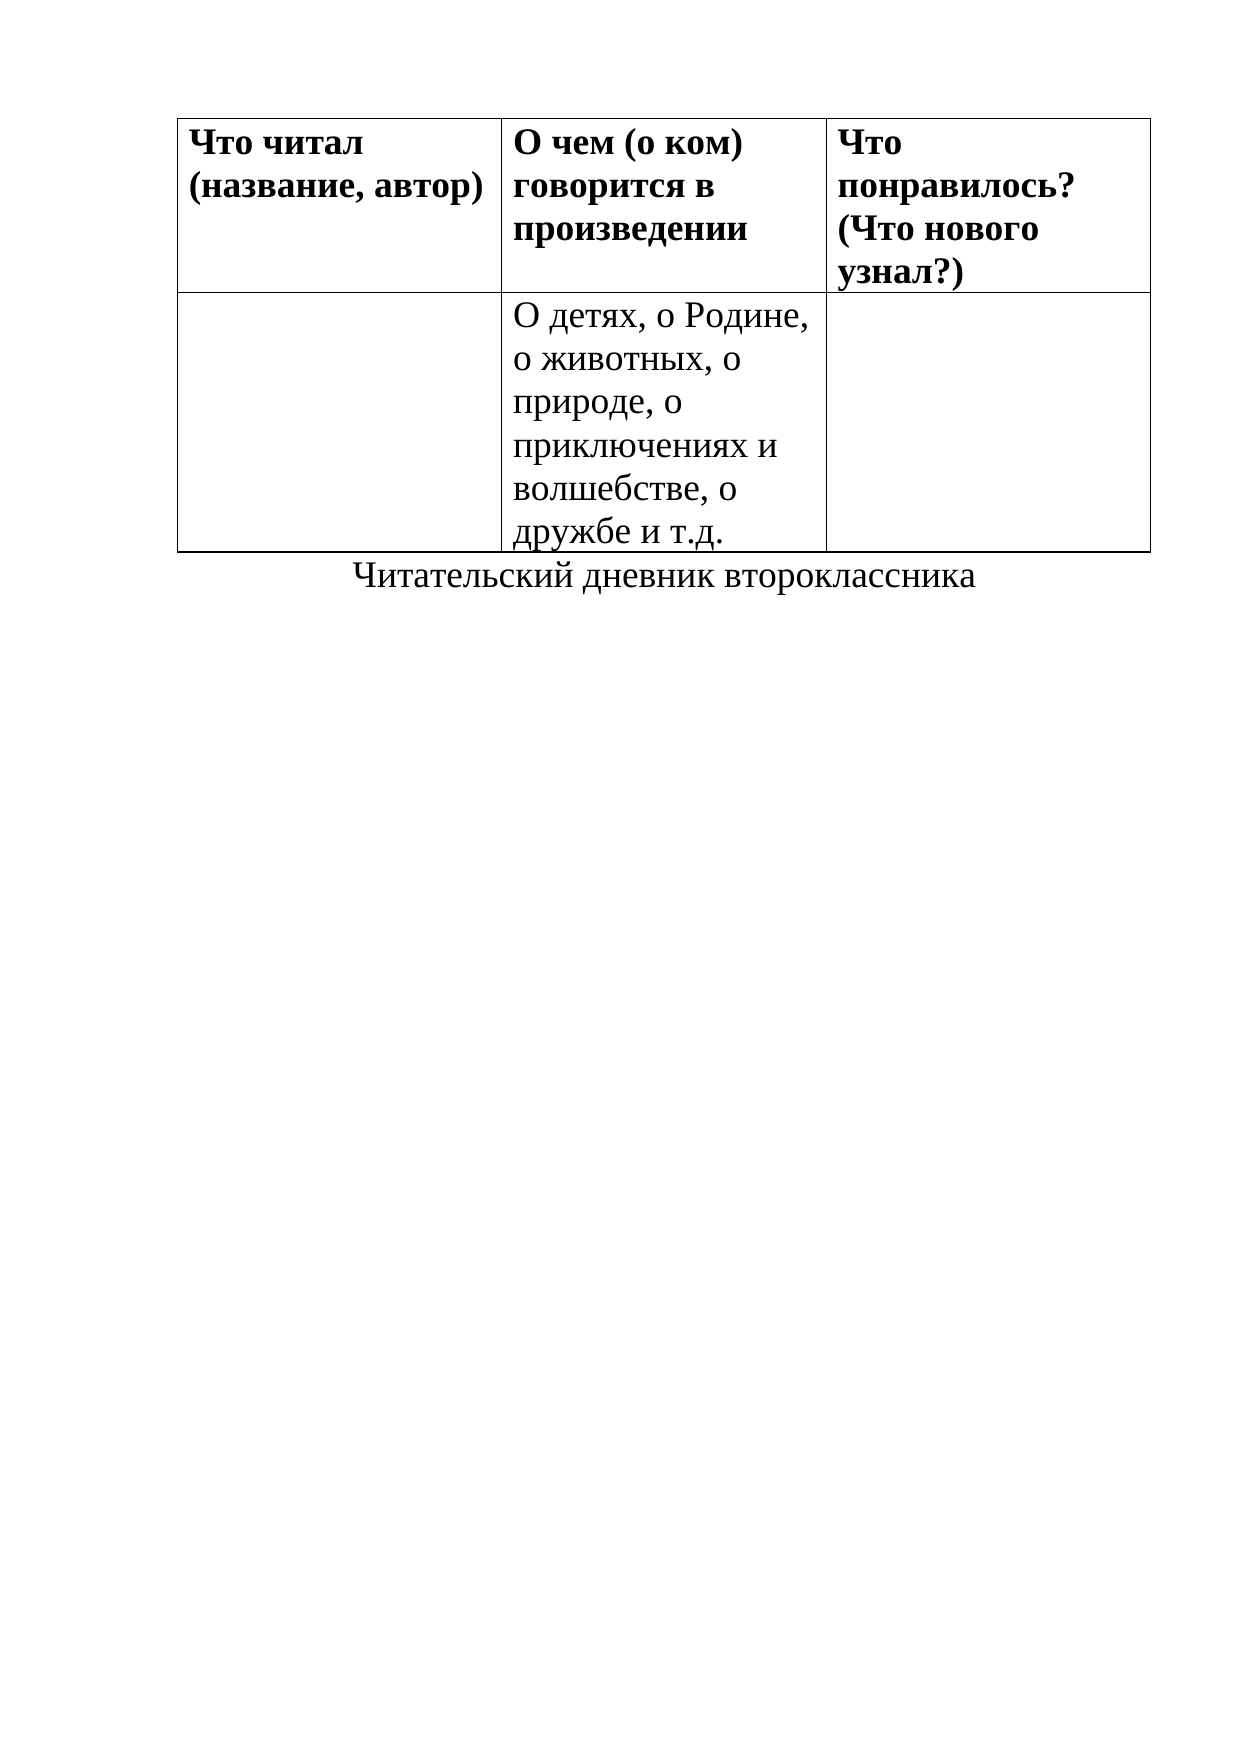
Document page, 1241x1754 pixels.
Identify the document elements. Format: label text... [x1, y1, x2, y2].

table_cell О детях, о Родине, о животных, о природе, о приключениях и волшебстве, о дружбе и т.д. [502, 293, 826, 551]
table_cell [178, 293, 501, 551]
text Читательский дневник второклассника [177, 552, 1152, 596]
table_header Что читал (название, автор) [178, 119, 501, 292]
table_cell [827, 293, 1150, 551]
table_header Что понравилось? (Что нового узнал?) [827, 119, 1150, 292]
table_header О чем (о ком) говорится в произведении [502, 119, 826, 292]
